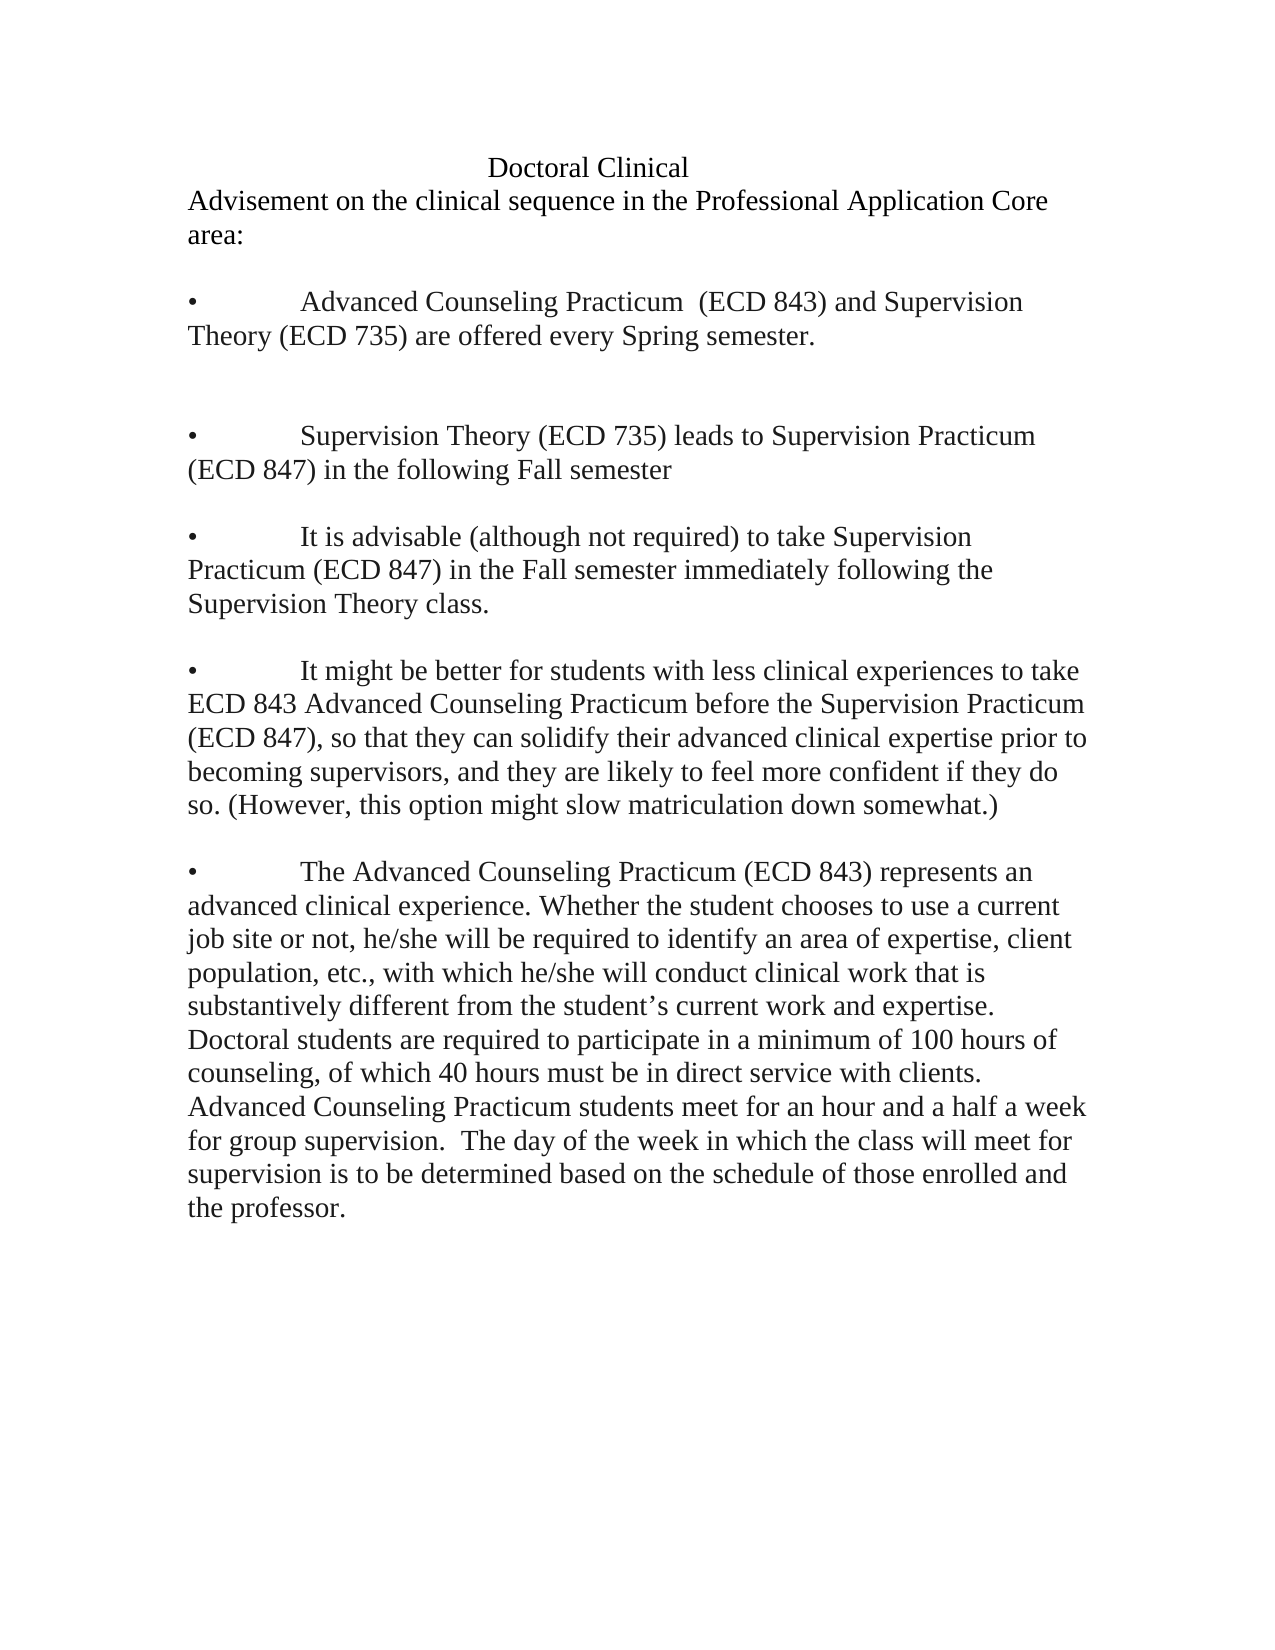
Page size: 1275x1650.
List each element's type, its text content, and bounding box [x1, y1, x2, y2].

text • It is advisable (although not required) to take Supervision Practicum (ECD 847) in the Fall semester immediately following the Supervision Theory class. [187, 519, 1087, 619]
text • Supervision Theory (ECD 735) leads to Supervision Practicum (ECD 847) in the following Fall semester [187, 418, 1087, 485]
text Doctoral Clinical [412, 150, 1087, 183]
text Advanced Counseling Practicum students meet for an hour and a half a week for group supervision. The day of the week in which the class will meet for supervision is to be determined based on the schedule of those enrolled and the professor. [187, 1089, 1087, 1223]
text • The Advanced Counseling Practicum (ECD 843) represents an advanced clinical experience. Whether the student chooses to use a current job site or not, he/she will be required to identify an area of expertise, client population, etc., with which he/she will conduct clinical work that is substantively different from the student’s current work and expertise. Doctoral students are required to participate in a minimum of 100 hours of counseling, of which 40 hours must be in direct service with clients. [187, 854, 1087, 1089]
text Advisement on the clinical sequence in the Professional Application Core area: [187, 183, 1087, 251]
text • Advanced Counseling Practicum (ECD 843) and Supervision Theory (ECD 735) are offered every Spring semester. [187, 284, 1087, 351]
text • It might be better for students with less clinical experiences to take ECD 843 Advanced Counseling Practicum before the Supervision Practicum (ECD 847), so that they can solidify their advanced clinical expertise prior to becoming supervisors, and they are likely to feel more confident if they do so. (However, this option might slow matriculation down somewhat.) [187, 653, 1087, 821]
